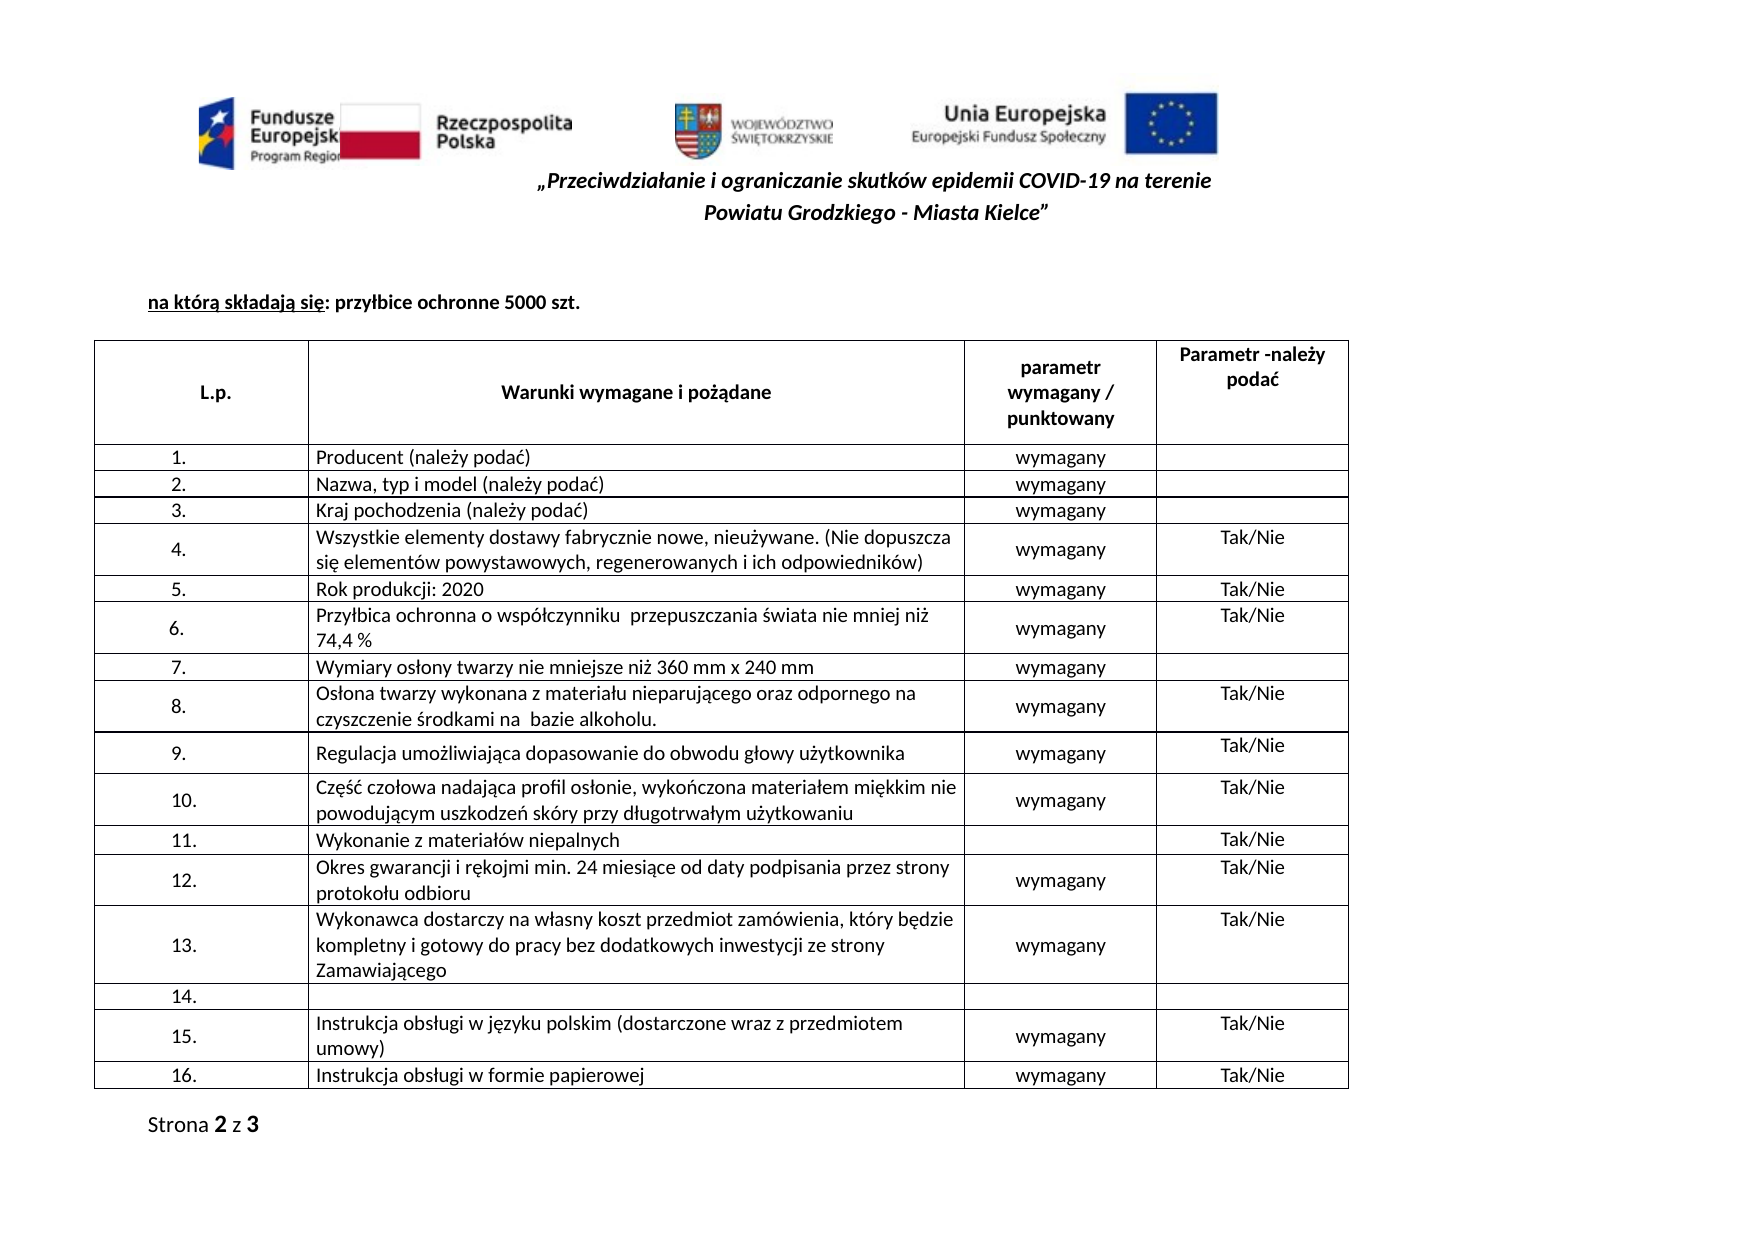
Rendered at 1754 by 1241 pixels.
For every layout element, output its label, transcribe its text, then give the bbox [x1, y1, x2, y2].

picture [910, 73, 1219, 166]
table_cell wymagany [965, 855, 1156, 905]
table_cell [95, 681, 308, 731]
picture [198, 93, 572, 170]
table_cell wymagany [965, 733, 1156, 773]
table_cell [95, 826, 308, 853]
table_cell [95, 1062, 308, 1087]
table_cell Tak/Nie [1157, 1010, 1348, 1061]
table_cell [1157, 984, 1348, 1009]
table_header Warunki wymagane i pożądane [309, 341, 964, 443]
table_cell [1157, 498, 1348, 523]
table_cell Tak/Nie [1157, 906, 1348, 983]
table_header L.p. [95, 341, 308, 443]
table_header parametr wymagany / punktowany [965, 341, 1156, 443]
table_cell Producent (należy podać) [309, 445, 964, 470]
table_cell Tak/Nie [1157, 576, 1348, 601]
table_cell [95, 445, 308, 470]
table_cell Tak/Nie [1157, 602, 1348, 653]
table_cell [1157, 471, 1348, 496]
table_header Parametr -należy podać [1157, 341, 1348, 443]
table_cell [95, 1010, 308, 1061]
table_cell [95, 524, 308, 575]
table_cell wymagany [965, 471, 1156, 496]
table_cell wymagany [965, 654, 1156, 679]
table_cell [95, 654, 308, 679]
table_cell wymagany [965, 576, 1156, 601]
table_cell Tak/Nie [1157, 1062, 1348, 1087]
table_cell [95, 602, 308, 653]
table_cell [1157, 654, 1348, 679]
table_cell [965, 984, 1156, 1009]
table_cell Tak/Nie [1157, 855, 1348, 905]
table_cell wymagany [965, 445, 1156, 470]
table_cell wymagany [965, 1010, 1156, 1061]
table_cell Osłona twarzy wykonana z materiału nieparującego oraz odpornego na czyszczenie środkami na bazie alkoholu. [309, 681, 964, 731]
table_cell Tak/Nie [1157, 826, 1348, 853]
table_cell Tak/Nie [1157, 733, 1348, 773]
table_cell wymagany [965, 1062, 1156, 1087]
table_cell Tak/Nie [1157, 774, 1348, 825]
table_cell Tak/Nie [1157, 681, 1348, 731]
table_cell [95, 733, 308, 773]
table_cell [95, 906, 308, 983]
table_cell [965, 826, 1156, 853]
table_cell [95, 984, 308, 1009]
table_cell Przyłbica ochronna o współczynniku przepuszczania świata nie mniej niż 74,4 % [309, 602, 964, 653]
table_cell wymagany [965, 524, 1156, 575]
table_cell Tak/Nie [1157, 524, 1348, 575]
table_cell wymagany [965, 774, 1156, 825]
table_cell [1157, 445, 1348, 470]
table_cell Instrukcja obsługi w języku polskim (dostarczone wraz z przedmiotem umowy) [309, 1010, 964, 1061]
text na którą składają się: przyłbice ochronne 5000 szt. [148, 289, 1602, 314]
table_cell Wykonawca dostarczy na własny koszt przedmiot zamówienia, który będzie kompletny i gotowy do pracy bez dodatkowych inwestycji ze strony Zamawiającego [309, 906, 964, 983]
table_cell Kraj pochodzenia (należy podać) [309, 498, 964, 523]
table_cell Wykonanie z materiałów niepalnych [309, 826, 964, 853]
table_cell Instrukcja obsługi w formie papierowej [309, 1062, 964, 1087]
table_cell wymagany [965, 906, 1156, 983]
table_cell [309, 984, 964, 1009]
table_cell Wszystkie elementy dostawy fabrycznie nowe, nieużywane. (Nie dopuszcza się elementów powystawowych, regenerowanych i ich odpowiedników) [309, 524, 964, 575]
picture [675, 93, 833, 166]
table_cell Część czołowa nadająca profil osłonie, wykończona materiałem miękkim nie powodującym uszkodzeń skóry przy długotrwałym użytkowaniu [309, 774, 964, 825]
table_cell [95, 471, 308, 496]
table_cell wymagany [965, 681, 1156, 731]
table_cell Nazwa, typ i model (należy podać) [309, 471, 964, 496]
table_cell wymagany [965, 498, 1156, 523]
table_cell Wymiary osłony twarzy nie mniejsze niż 360 mm x 240 mm [309, 654, 964, 679]
table_cell [95, 576, 308, 601]
table_cell [95, 855, 308, 905]
table_cell [95, 774, 308, 825]
table_cell Okres gwarancji i rękojmi min. 24 miesiące od daty podpisania przez strony protokołu odbioru [309, 855, 964, 905]
table_cell Rok produkcji: 2020 [309, 576, 964, 601]
table_cell wymagany [965, 602, 1156, 653]
table_cell [95, 498, 308, 523]
table_cell Regulacja umożliwiająca dopasowanie do obwodu głowy użytkownika [309, 733, 964, 773]
